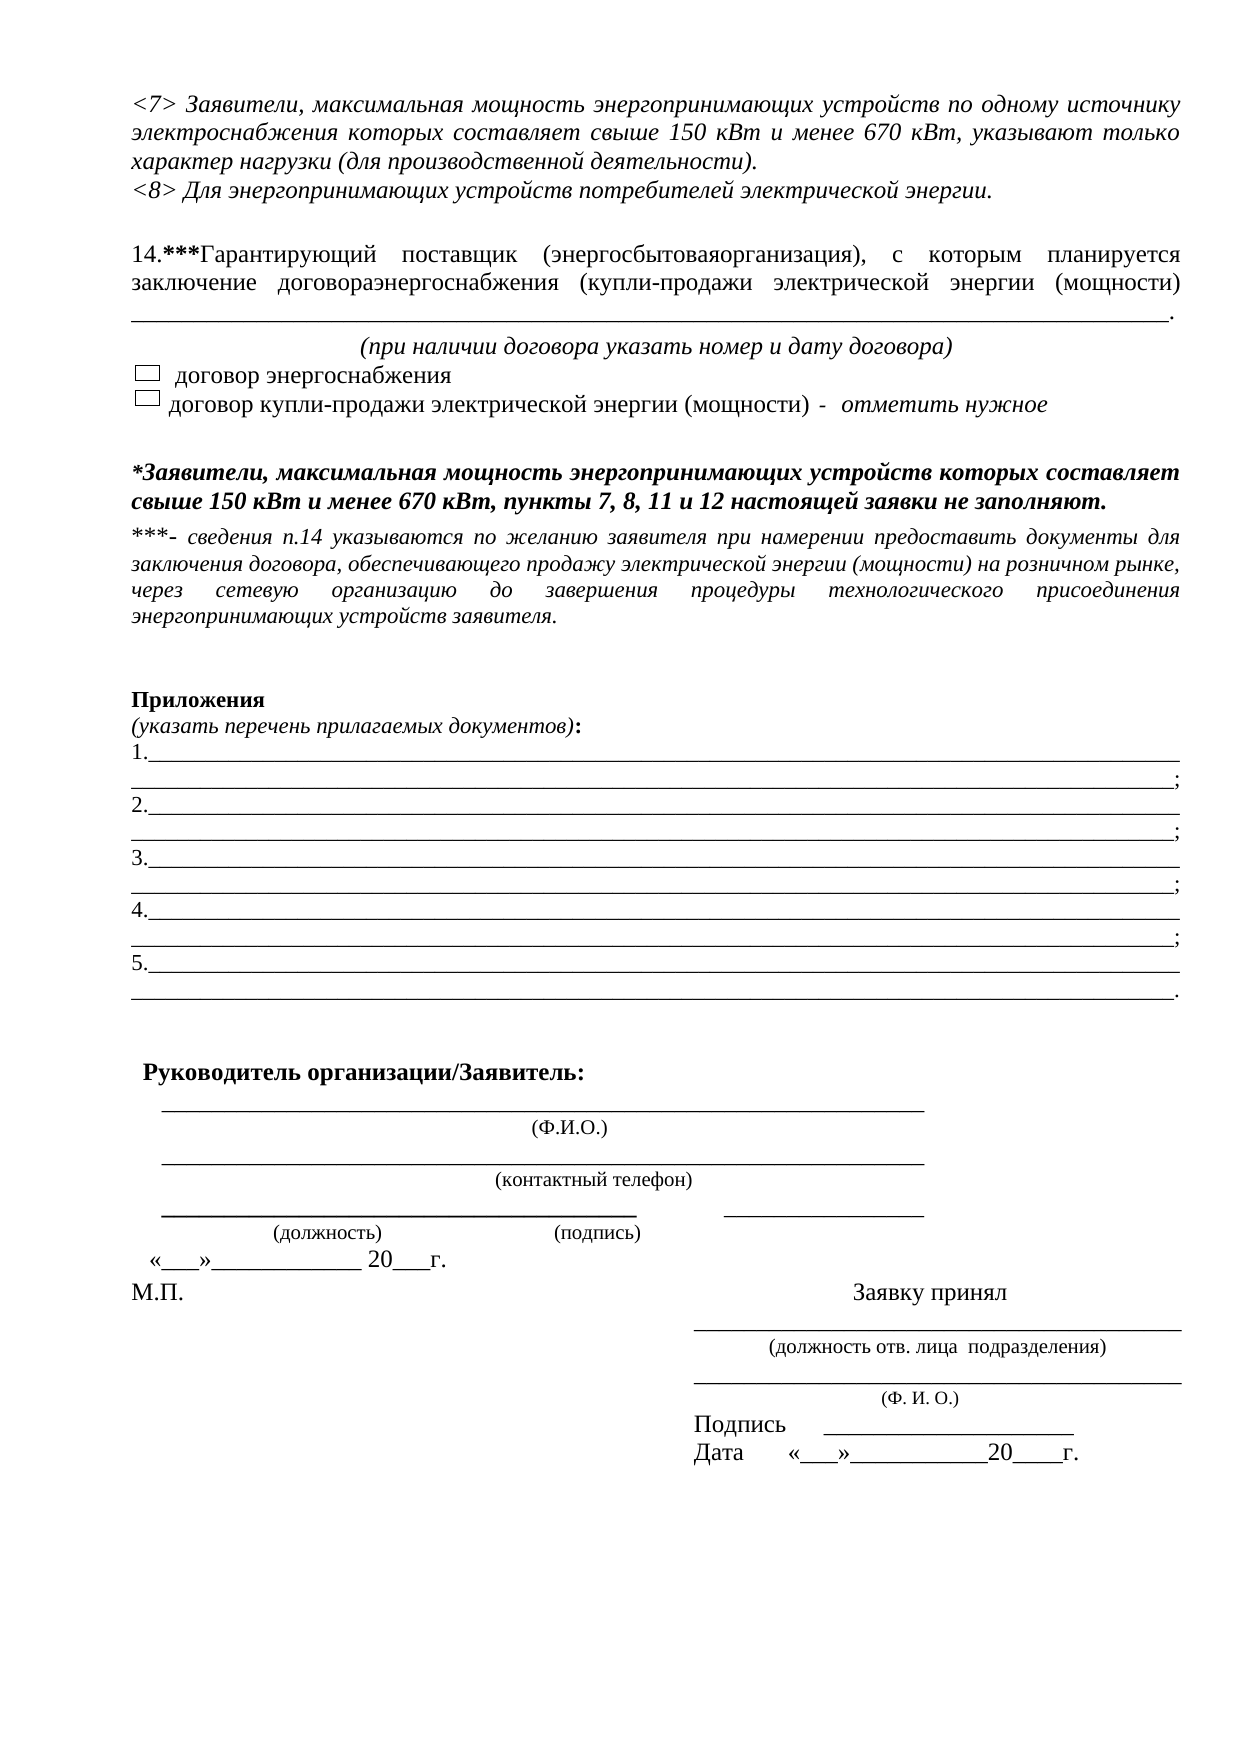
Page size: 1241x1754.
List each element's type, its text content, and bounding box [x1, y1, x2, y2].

text 3._____________________________________________________________________________________________________________________________________________________________________________________; [131, 844, 1181, 897]
text 5._____________________________________________________________________________________________________________________________________________________________________________________. [131, 949, 1181, 1002]
text _______________________________________ [131, 1358, 1181, 1387]
text *Заявители, максимальная мощность энергопринимающих устройств которых составляет свыше 150 кВт и менее 670 кВт, пункты 7, 8, 11 и 12 настоящей заявки не заполняют. [131, 457, 1181, 514]
text договор купли-продажи электрической энергии (мощности) - отметить нужное [131, 389, 1181, 418]
text 2.__________________________________________________________________________________________ [131, 791, 1181, 817]
text (указать перечень прилагаемых документов): [131, 712, 1181, 738]
text ***- сведения п.14 указываются по желанию заявителя при намерении предоставить документы для заключения договора, обеспечивающего продажу электрической энергии (мощности) на розничном рынке, через сетевую организацию до завершения процедуры технологического присоединения энергопринимающих устройств заявителя. [131, 521, 1181, 629]
text <7> Заявители, максимальная мощность энергопринимающих устройств по одному источнику электроснабжения которых составляет свыше 150 кВт и менее 670 кВт, указывают только характер нагрузки (для производственной деятельности). [131, 89, 1181, 175]
text Приложения [131, 686, 1181, 712]
text ___________________________________________________________________________________________; [131, 817, 1181, 844]
text 14.***Гарантирующий поставщик (энергосбытоваяорганизация), с которым планируется заключение договораэнергоснабжения (купли-продажиэлектрической энергии (мощности) ___________________________________________________________________________________. [131, 239, 1181, 325]
text 1._____________________________________________________________________________________________________________________________________________________________________________________; [131, 738, 1181, 791]
table_header Руководитель организации/Заявитель: _____________________________________________________________ (Ф.И.О.) _____________________________________________________________ (контактный телефон) ______________________________________ ________________ (должность) (подпись) «___»____________ 20___г. [131, 1028, 1033, 1277]
text Подпись ____________________ [131, 1409, 1181, 1437]
text М.П. Заявку принял [131, 1277, 1181, 1306]
text (должность отв. лица подразделения) [131, 1334, 1181, 1358]
text <8> Для энергопринимающих устройств потребителей электрической энергии. [131, 175, 1181, 204]
text договор энергоснабжения [131, 360, 1181, 389]
text Дата «___»___________20____г. [131, 1437, 1181, 1466]
text (при наличии договора указать номер и дату договора) [131, 331, 1181, 360]
text _______________________________________ [131, 1306, 1181, 1334]
text (Ф. И. О.) [131, 1387, 1181, 1409]
text 4._____________________________________________________________________________________________________________________________________________________________________________________; [131, 897, 1181, 949]
